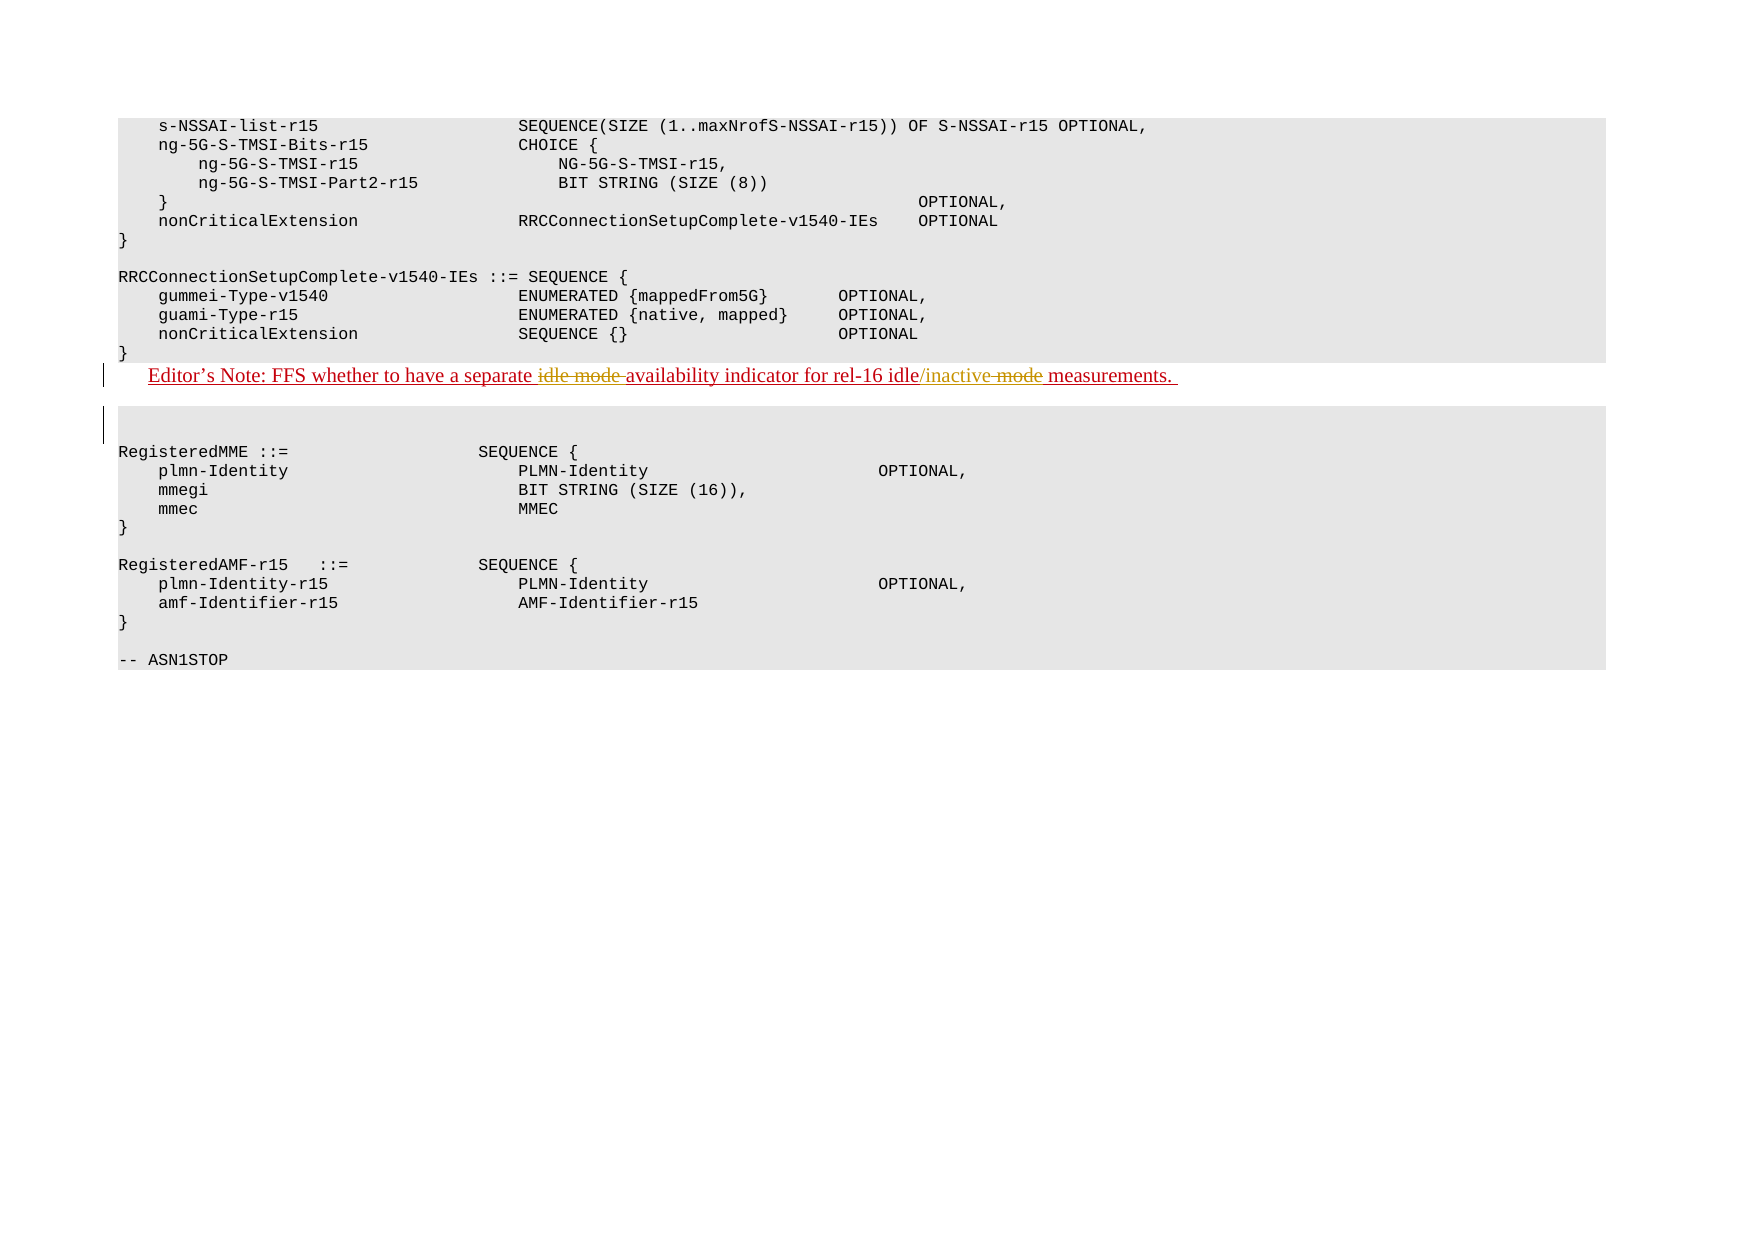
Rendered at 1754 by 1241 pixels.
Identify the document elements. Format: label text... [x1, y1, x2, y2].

text mmec MMEC [118, 500, 1606, 519]
text guami-Type-r15 ENUMERATED {native, mapped} OPTIONAL, [118, 307, 1606, 325]
text } [118, 344, 1606, 363]
text ng-5G-S-TMSI-r15 NG-5G-S-TMSI-r15, [118, 156, 1606, 174]
text gummei-Type-v1540 ENUMERATED {mappedFrom5G} OPTIONAL, [118, 288, 1606, 307]
text nonCriticalExtension SEQUENCE {} OPTIONAL [118, 325, 1606, 344]
text mmegi BIT STRING (SIZE (16)), [118, 481, 1606, 500]
text } OPTIONAL, [118, 193, 1606, 212]
text plmn-Identity PLMN-Identity OPTIONAL, [118, 462, 1606, 481]
text } [118, 519, 1606, 538]
text } [118, 613, 1606, 632]
text RegisteredMME ::= SEQUENCE { [118, 444, 1606, 462]
text amf-Identifier-r15 AMF-Identifier-r15 [118, 594, 1606, 613]
text RRCConnectionSetupComplete-v1540-IEs ::= SEQUENCE { [118, 269, 1606, 288]
text nonCriticalExtension RRCConnectionSetupComplete-v1540-IEs OPTIONAL [118, 212, 1606, 231]
text RegisteredAMF-r15 ::= SEQUENCE { [118, 557, 1606, 576]
text plmn-Identity-r15 PLMN-Identity OPTIONAL, [118, 576, 1606, 594]
text ng-5G-S-TMSI-Bits-r15 CHOICE { [118, 137, 1606, 156]
text s-NSSAI-list-r15 SEQUENCE(SIZE (1..maxNrofS-NSSAI-r15)) OF S-NSSAI-r15 OPTIONAL, [118, 118, 1606, 137]
text } [118, 231, 1606, 250]
text -- ASN1STOP [118, 651, 1606, 670]
text ng-5G-S-TMSI-Part2-r15 BIT STRING (SIZE (8)) [118, 174, 1606, 193]
